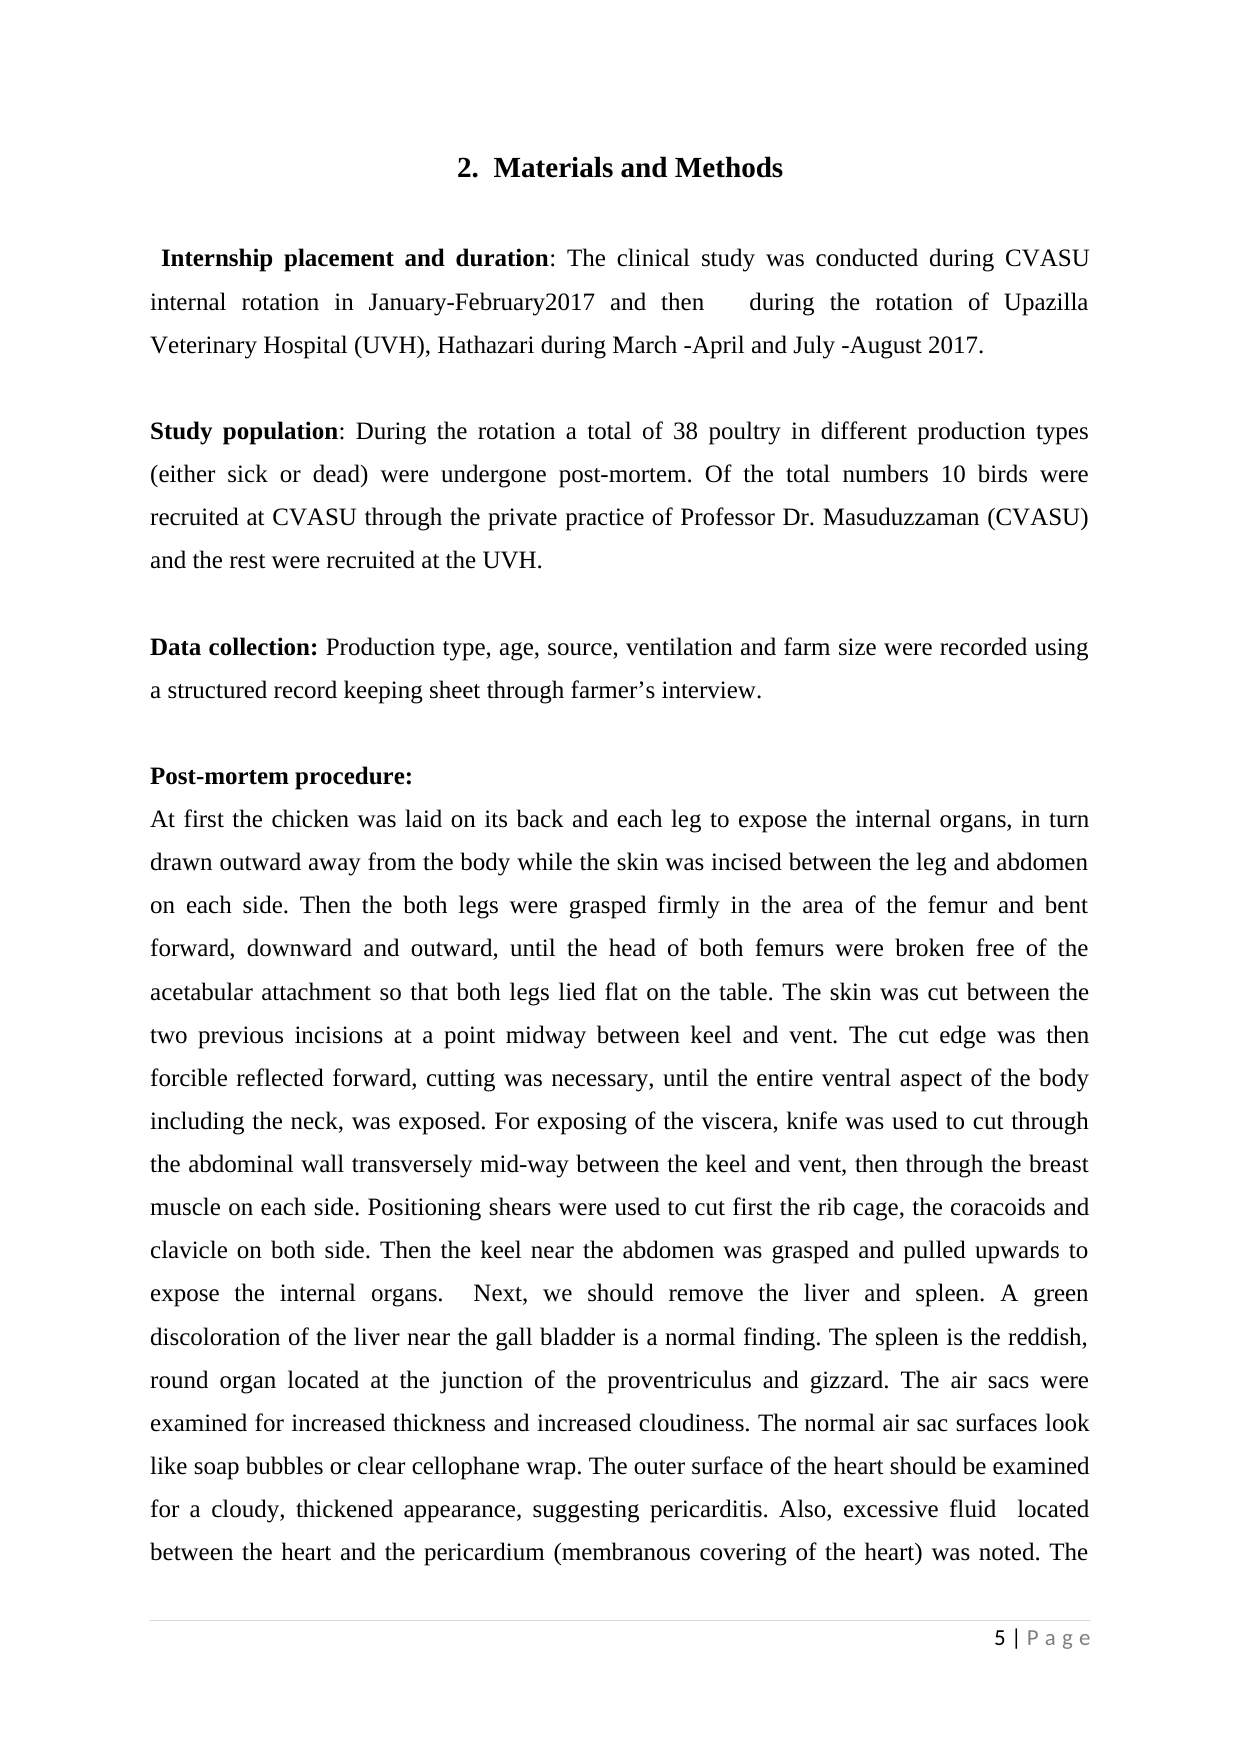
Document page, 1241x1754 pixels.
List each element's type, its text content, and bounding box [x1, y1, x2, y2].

text Internship placement and duration: The clinical study was conducted during CVASU internal rotation in January-February2017 and then during the rotation of Upazilla Veterinary Hospital (UVH), Hathazari during March -April and July -August 2017. [150, 243, 1090, 358]
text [150, 804, 1090, 1566]
text Data collection: Production type, age, source, ventilation and farm size were recorded using a structured record keeping sheet through farmer’s interview. [150, 632, 1090, 703]
text Study population: During the rotation a total of 38 poultry in different production types (either sick or dead) were undergone post-mortem. Of the total numbers 10 birds were recruited at CVASU through the private practice of Professor Dr. Masuduzzaman (CVASU) and the rest were recruited at the UVH. [150, 416, 1090, 574]
text 2. Materials and Methods [150, 150, 1090, 183]
text Post-mortem procedure: [150, 761, 1090, 790]
